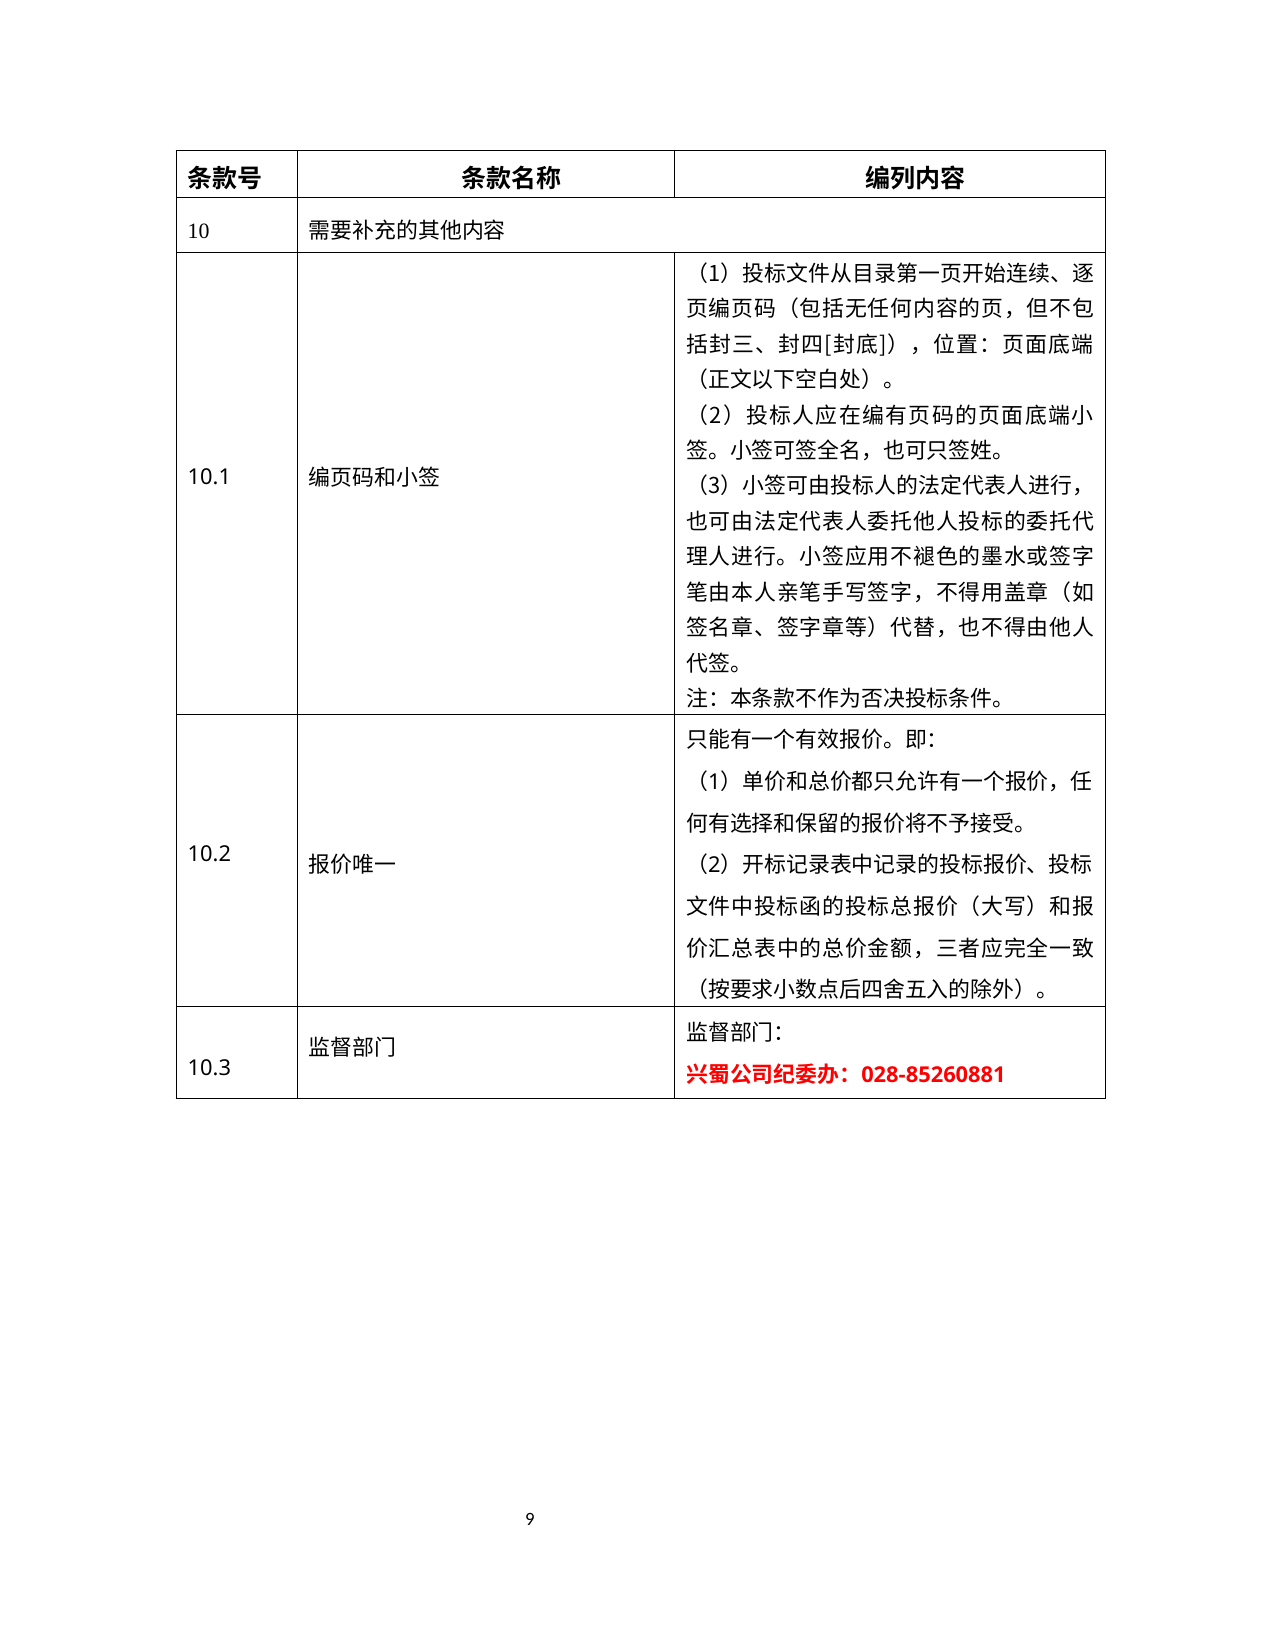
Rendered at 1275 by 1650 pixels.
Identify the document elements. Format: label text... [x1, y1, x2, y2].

table_cell 10.3 [177, 1007, 297, 1098]
table_cell 10 [177, 198, 297, 252]
table_cell 10.2 [177, 715, 297, 1006]
table_header 编列内容 [675, 151, 1105, 197]
table_cell 只能有一个有效报价。即： （1）单价和总价都只允许有一个报价，任何有选择和保留的报价将不予接受。 （2）开标记录表中记录的投标报价、投标文件中投标函的投标总报价（大写）和报价汇总表中的总价金额，三者应完全一致（按要求小数点后四舍五入的除外）。 [675, 715, 1105, 1006]
table_cell 监督部门： 兴蜀公司纪委办：028-85260881 [675, 1007, 1105, 1098]
table_cell 编页码和小签 [298, 253, 674, 713]
table_header 条款名称 [298, 151, 674, 197]
table_cell 报价唯一 [298, 715, 674, 1006]
table_header 条款号 [177, 151, 297, 197]
table_cell （1）投标文件从目录第一页开始连续、逐页编页码（包括无任何内容的页，但不包括封三、封四[封底]），位置：页面底端（正文以下空白处）。 （2）投标人应在编有页码的页面底端小签。小签可签全名，也可只签姓。 （3）小签可由投标人的法定代表人进行，也可由法定代表人委托他人投标的委托代理人进行。小签应用不褪色的墨水或签字笔由本人亲笔手写签字，不得用盖章（如签名章、签字章等）代替，也不得由他人代签。 注：本条款不作为否决投标条件。 [675, 253, 1105, 713]
table_cell 10.1 [177, 253, 297, 713]
table_cell 监督部门 [298, 1007, 674, 1098]
table_cell 需要补充的其他内容 [298, 198, 1105, 252]
